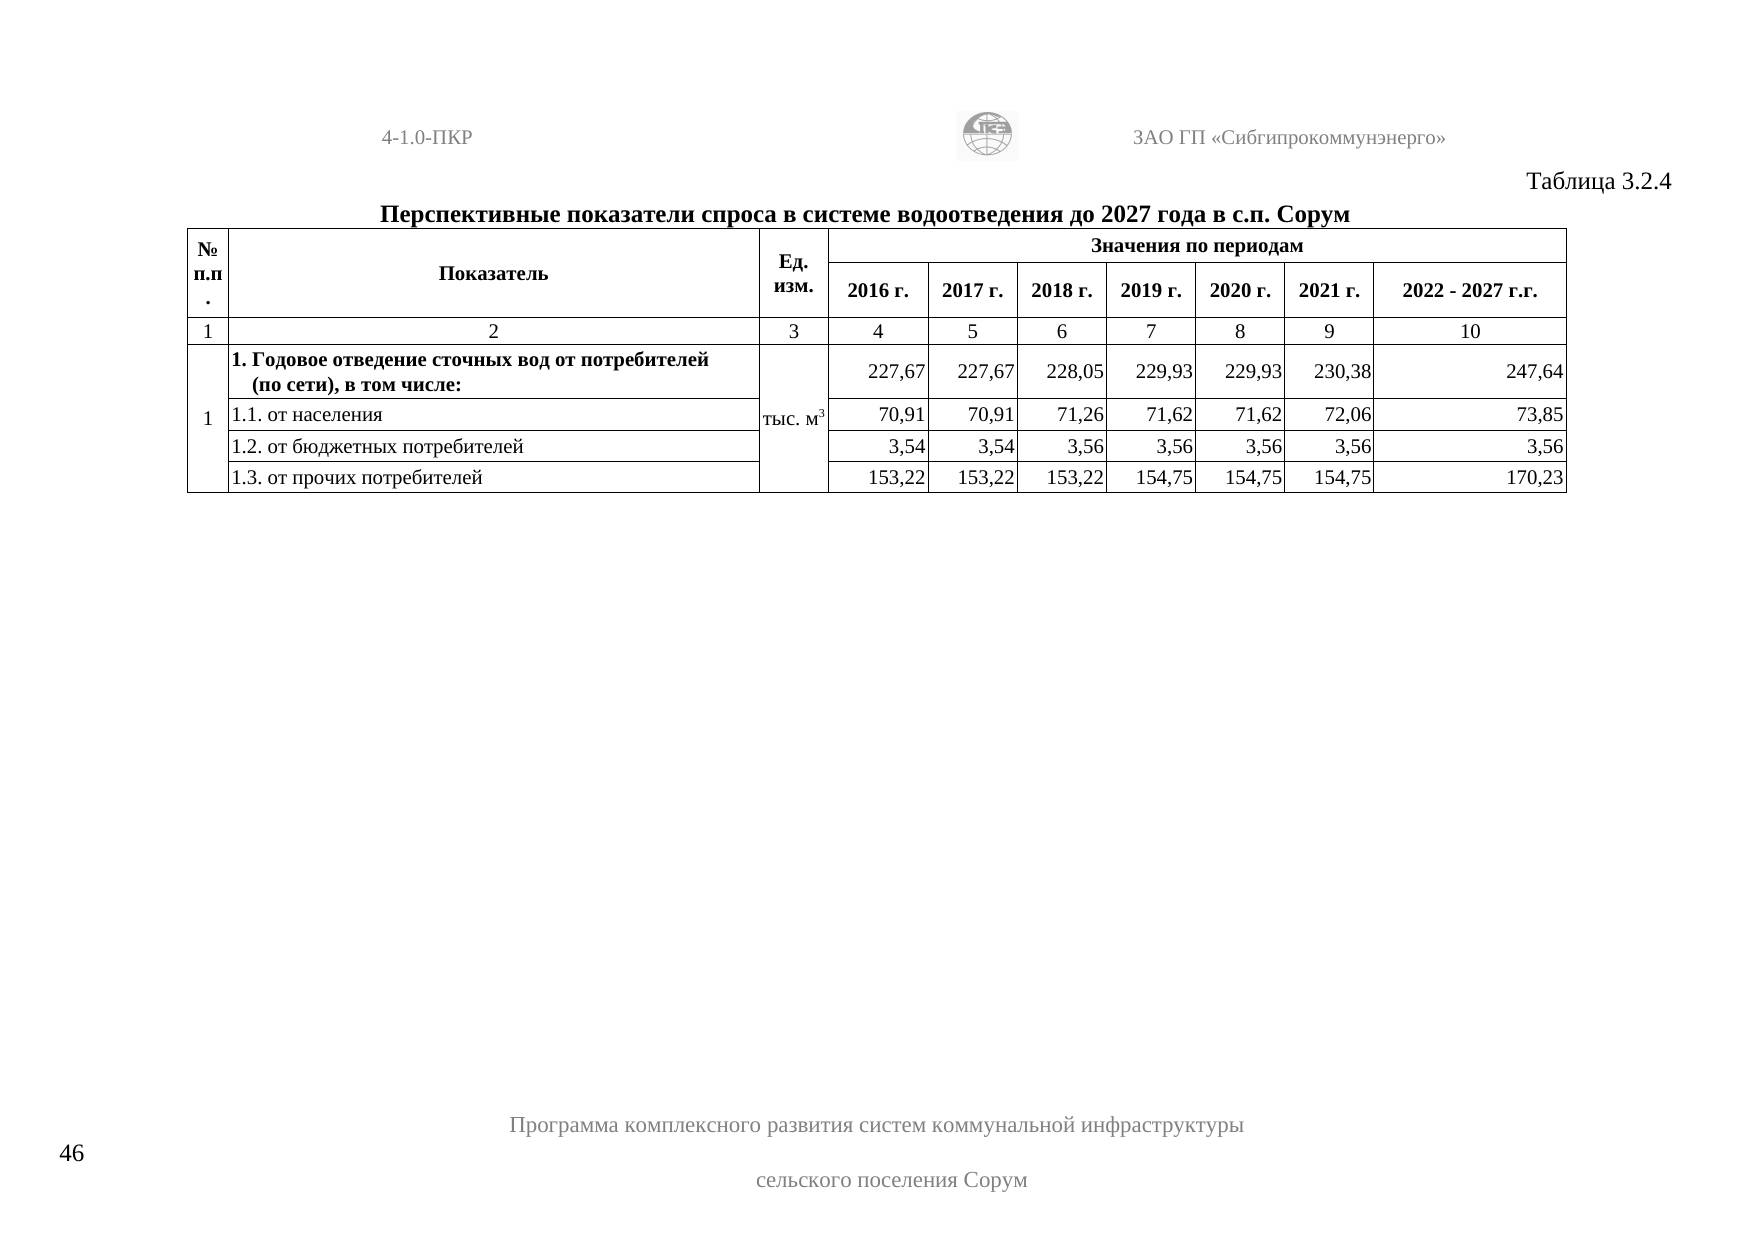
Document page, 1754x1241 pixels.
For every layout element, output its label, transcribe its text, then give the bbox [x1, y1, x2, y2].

table_cell 3,56 [1107, 431, 1195, 461]
table_cell 2019 г. [1107, 263, 1195, 317]
table_cell 154,75 [1285, 462, 1373, 492]
table_cell 72,06 [1285, 399, 1373, 429]
table_cell 229,93 [1107, 345, 1195, 398]
table_cell 1. Годовое отведение сточных вод от потребителей (по сети), в том числе: [229, 345, 759, 398]
table_cell 7 [1107, 318, 1195, 344]
table_cell 2 [229, 318, 759, 344]
table_cell 71,26 [1018, 399, 1106, 429]
table_cell 154,75 [1196, 462, 1284, 492]
table_header Значения по периодам [829, 229, 1566, 262]
table_cell 1.1. от населения [229, 399, 759, 429]
table_cell 6 [1018, 318, 1106, 344]
table_cell 8 [1196, 318, 1284, 344]
table_cell 71,62 [1107, 399, 1195, 429]
table_cell 3,54 [829, 431, 928, 461]
table_cell 1 [188, 318, 228, 344]
table_cell 153,22 [1018, 462, 1106, 492]
table_cell 1.3. от прочих потребителей [229, 462, 759, 492]
table_cell 10 [1374, 318, 1566, 344]
table_cell 70,91 [929, 399, 1017, 429]
table_cell 3 [760, 318, 828, 344]
table_header Показатель [229, 229, 759, 317]
table_cell 3,56 [1374, 431, 1566, 461]
text Перспективные показатели спроса в системе водоотведения до 2027 года в с.п. Сорум [59, 199, 1672, 228]
table_cell 3,54 [929, 431, 1017, 461]
table_cell 247,64 [1374, 345, 1566, 398]
table_cell 71,62 [1196, 399, 1284, 429]
table_cell 9 [1285, 318, 1373, 344]
table_cell 1.2. от бюджетных потребителей [229, 431, 759, 461]
table_cell 154,75 [1107, 462, 1195, 492]
table_cell 2017 г. [929, 263, 1017, 317]
table_cell 2021 г. [1285, 263, 1373, 317]
table_cell тыс. м3 [760, 345, 828, 492]
table_cell 153,22 [829, 462, 928, 492]
table_cell 227,67 [929, 345, 1017, 398]
table_cell 229,93 [1196, 345, 1284, 398]
table_cell 2020 г. [1196, 263, 1284, 317]
table_header № п.п. [188, 229, 228, 317]
table_cell 4 [829, 318, 928, 344]
table_cell 170,23 [1374, 462, 1566, 492]
table_cell 73,85 [1374, 399, 1566, 429]
table_cell 2018 г. [1018, 263, 1106, 317]
table_cell 228,05 [1018, 345, 1106, 398]
table_cell 3,56 [1285, 431, 1373, 461]
table_cell 70,91 [829, 399, 928, 429]
table_cell 5 [929, 318, 1017, 344]
table_cell 1 [188, 345, 228, 492]
table_header Ед. изм. [760, 229, 828, 317]
table_cell 3,56 [1196, 431, 1284, 461]
table_cell 153,22 [929, 462, 1017, 492]
table_cell 2022 - 2027 г.г. [1374, 263, 1566, 317]
table_cell 230,38 [1285, 345, 1373, 398]
table_cell 3,56 [1018, 431, 1106, 461]
table_cell 2016 г. [829, 263, 928, 317]
table_cell 227,67 [829, 345, 928, 398]
text Таблица 3.2.4 [59, 166, 1672, 194]
